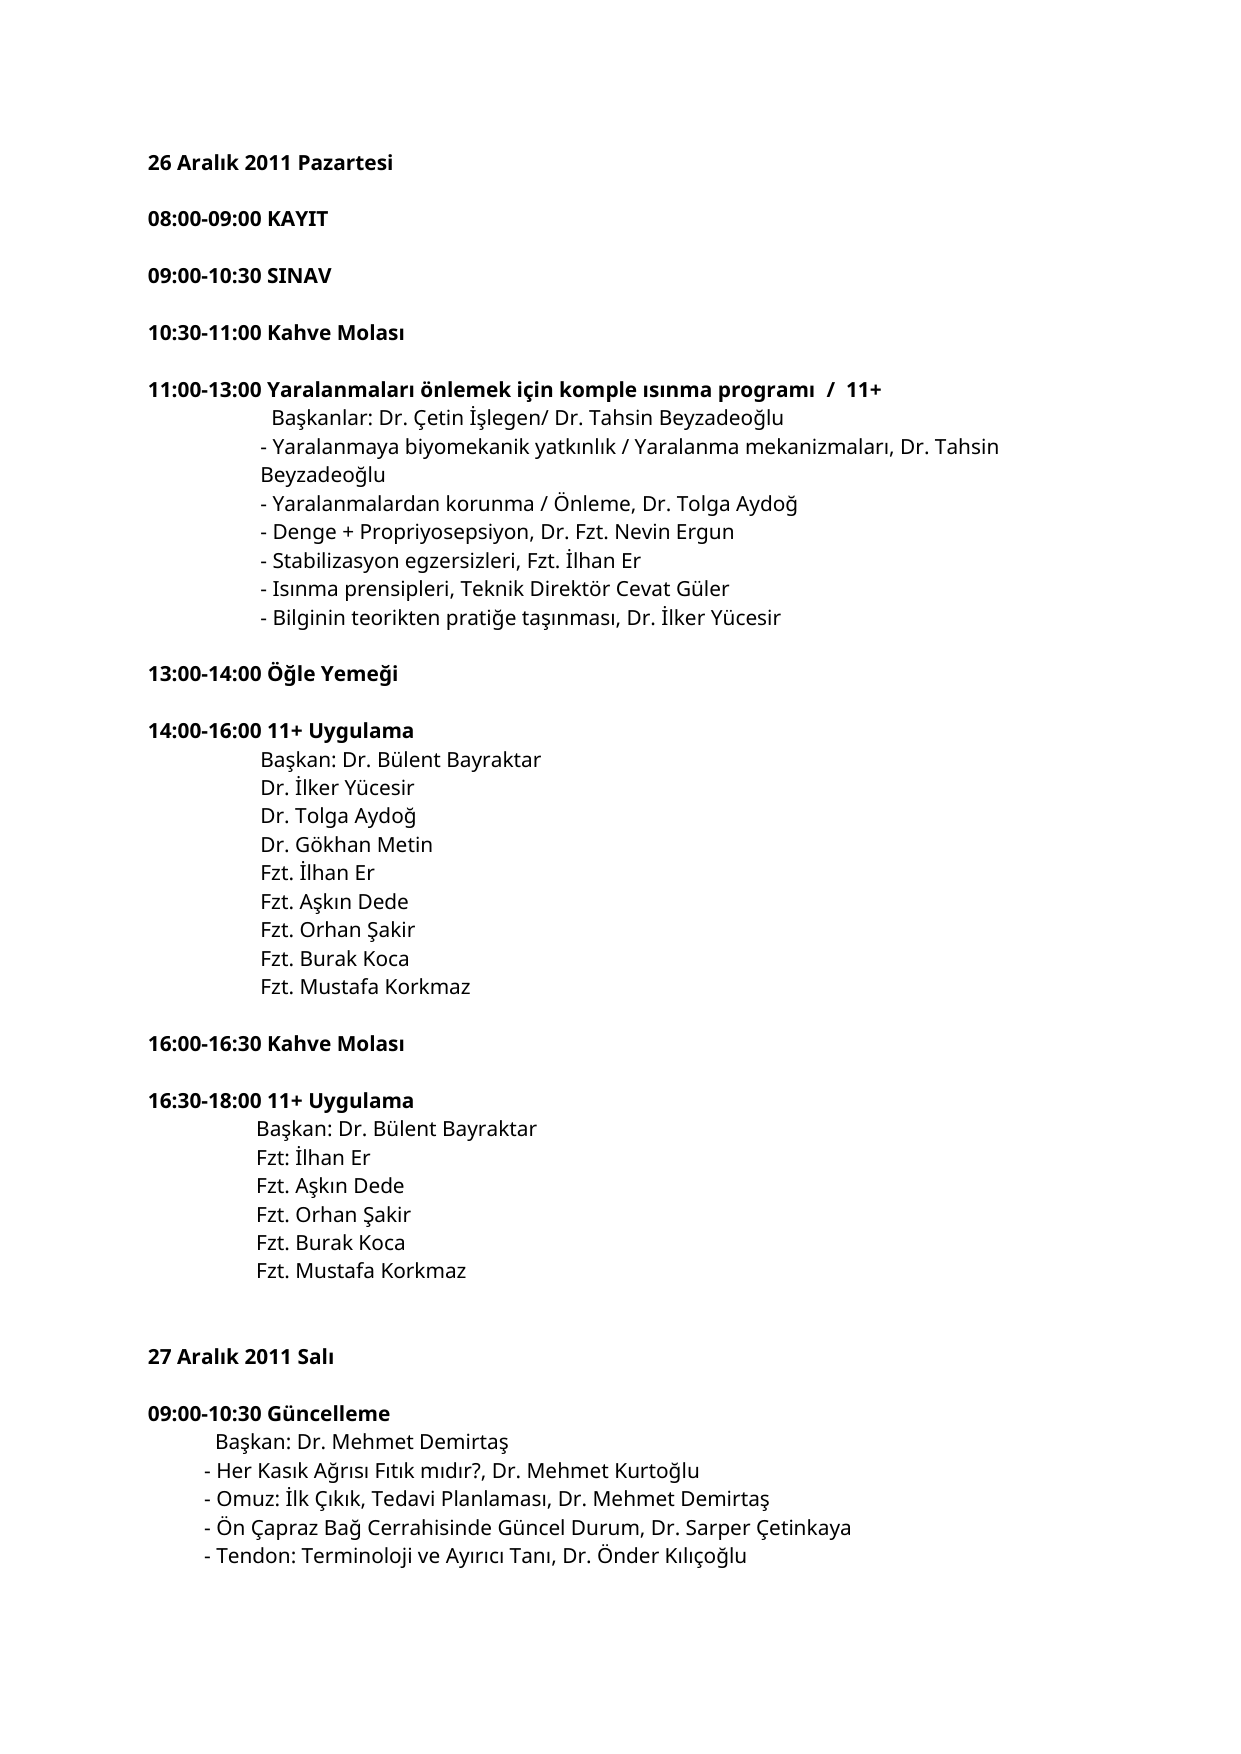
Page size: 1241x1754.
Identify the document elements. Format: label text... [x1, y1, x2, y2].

text Dr. Gökhan Metin [260, 830, 1093, 858]
text 09:00-10:30 SINAV [148, 261, 1093, 290]
text - Yaralanmalardan korunma / Önleme, Dr. Tolga Aydoğ [260, 489, 1093, 517]
text Fzt: İlhan Er [148, 1143, 1093, 1171]
text Fzt. Orhan Şakir [148, 1200, 1093, 1228]
text 26 Aralık 2011 Pazartesi [148, 148, 1093, 176]
text Başkan: Dr. Mehmet Demirtaş [204, 1427, 1093, 1456]
text 08:00-09:00 KAYIT [148, 204, 1093, 233]
text 11:00-13:00 Yaralanmaları önlemek için komple ısınma programı / 11+ [148, 375, 1093, 403]
text 10:30-11:00 Kahve Molası [148, 318, 1093, 347]
text Başkan: Dr. Bülent Bayraktar [260, 745, 1093, 773]
text Fzt. Aşkın Dede [260, 887, 1093, 915]
text - Tendon: Terminoloji ve Ayırıcı Tanı, Dr. Önder Kılıçoğlu [204, 1541, 1093, 1569]
text Fzt. İlhan Er [260, 858, 1093, 887]
text - Bilginin teorikten pratiğe taşınması, Dr. İlker Yücesir [260, 603, 1093, 631]
text Fzt. Orhan Şakir [260, 915, 1093, 944]
text - Her Kasık Ağrısı Fıtık mıdır?, Dr. Mehmet Kurtoğlu [204, 1456, 1093, 1484]
text Başkan: Dr. Bülent Bayraktar [148, 1114, 1093, 1143]
text Fzt. Burak Koca [260, 944, 1093, 972]
text Başkanlar: Dr. Çetin İşlegen/ Dr. Tahsin Beyzadeoğlu [260, 403, 1093, 432]
text 14:00-16:00 11+ Uygulama [148, 716, 1093, 745]
text Fzt. Aşkın Dede [148, 1171, 1093, 1200]
text 09:00-10:30 Güncelleme [148, 1399, 1093, 1427]
text - Yaralanmaya biyomekanik yatkınlık / Yaralanma mekanizmaları, Dr. Tahsin Beyzadeoğlu [260, 432, 1093, 489]
text Dr. Tolga Aydoğ [260, 802, 1093, 830]
text - Stabilizasyon egzersizleri, Fzt. İlhan Er [260, 546, 1093, 574]
text - Denge + Propriyosepsiyon, Dr. Fzt. Nevin Ergun [260, 517, 1093, 546]
text Fzt. Burak Koca [148, 1228, 1093, 1257]
text 27 Aralık 2011 Salı [148, 1342, 1093, 1370]
text Fzt. Mustafa Korkmaz [148, 1257, 1093, 1285]
text - Isınma prensipleri, Teknik Direktör Cevat Güler [260, 574, 1093, 603]
text 16:00-16:30 Kahve Molası [148, 1029, 1093, 1058]
text Dr. İlker Yücesir [260, 773, 1093, 802]
text 13:00-14:00 Öğle Yemeği [148, 659, 1093, 688]
text - Omuz: İlk Çıkık, Tedavi Planlaması, Dr. Mehmet Demirtaş [204, 1484, 1093, 1513]
text 16:30-18:00 11+ Uygulama [148, 1086, 1093, 1114]
text Fzt. Mustafa Korkmaz [260, 972, 1093, 1001]
text - Ön Çapraz Bağ Cerrahisinde Güncel Durum, Dr. Sarper Çetinkaya [204, 1513, 1093, 1541]
